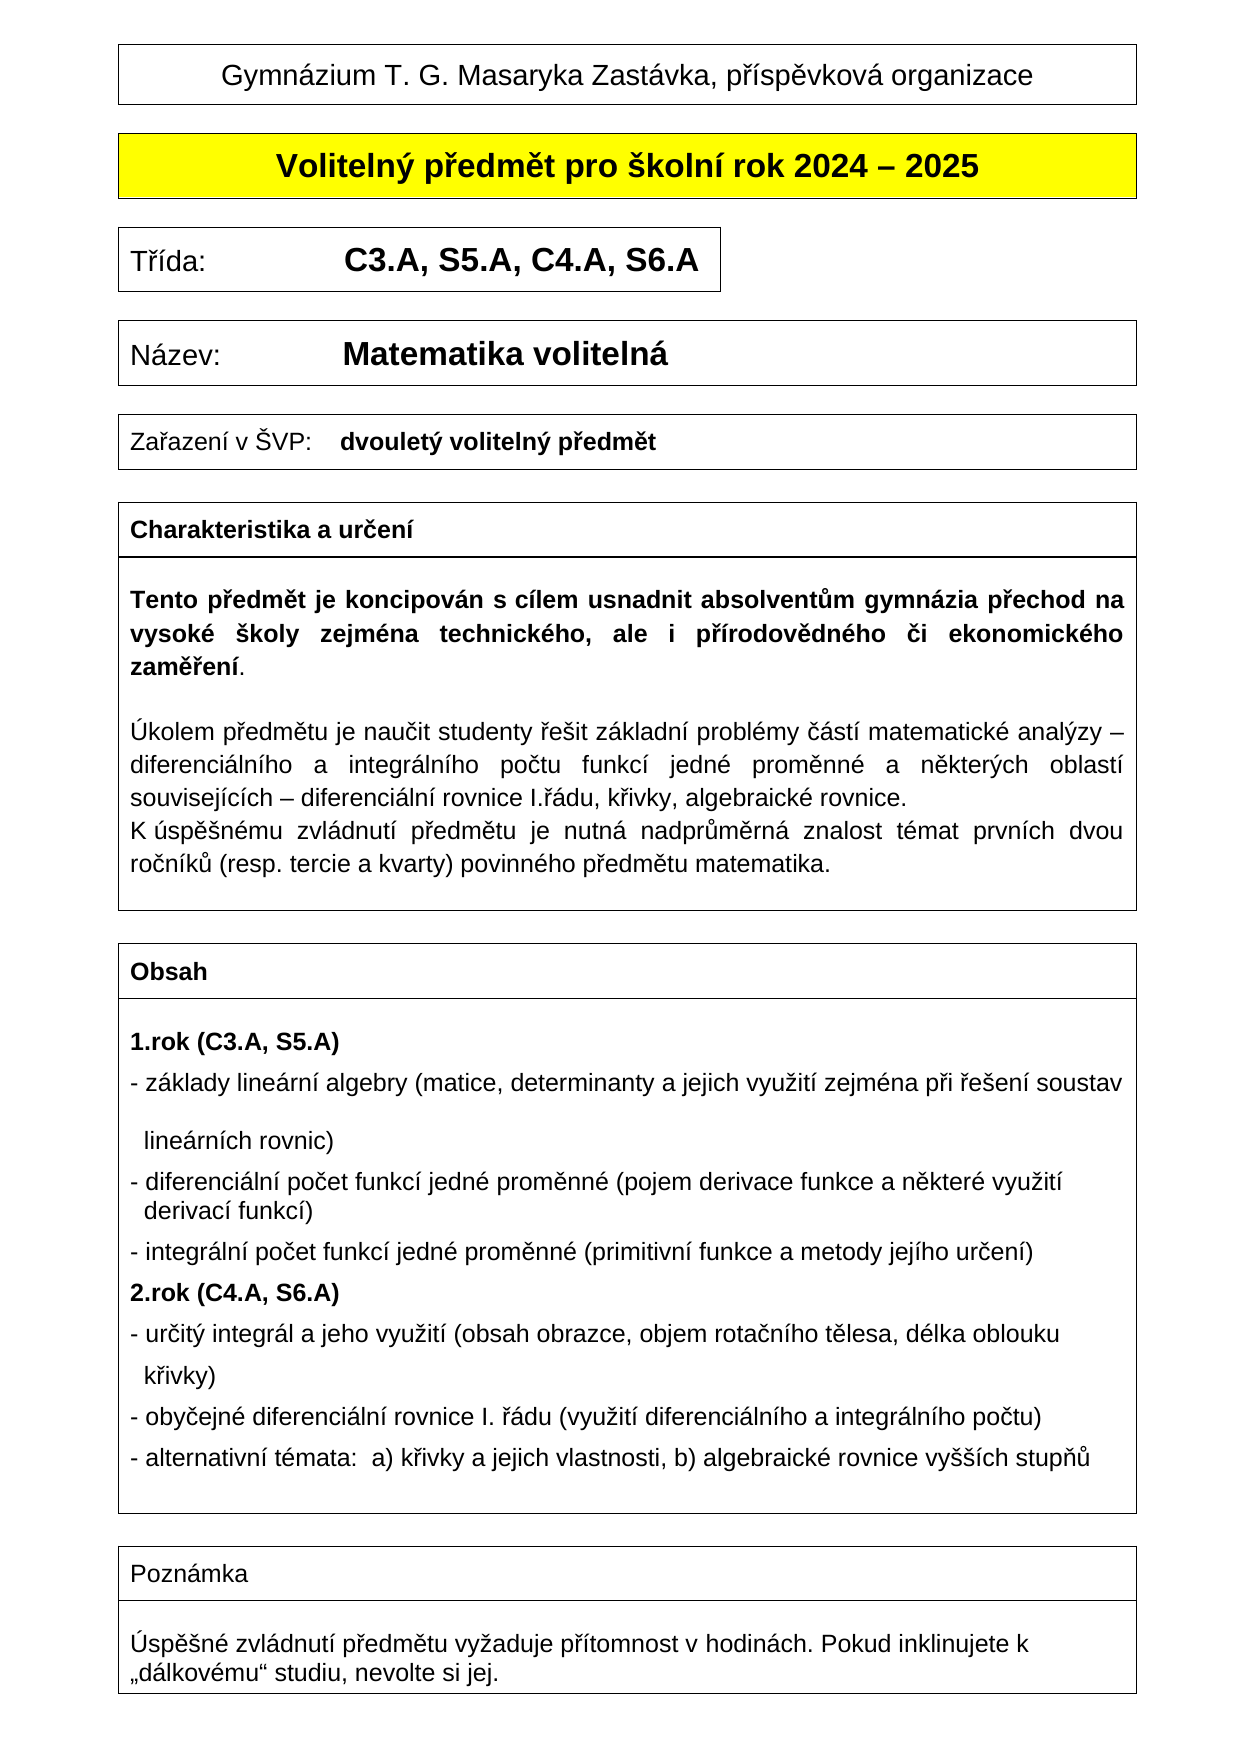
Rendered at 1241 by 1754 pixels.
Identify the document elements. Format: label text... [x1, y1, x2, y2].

table_header Gymnázium T. G. Masaryka Zastávka, příspěvková organizace [119, 45, 1136, 104]
table_cell 1.rok (C3.A, S5.A) - základy lineární algebry (matice, determinanty a jejich využití zejména při řešení soustav lineárních rovnic) - diferenciální počet funkcí jedné proměnné (pojem derivace funkce a některé využití derivací funkcí) - integrální počet funkcí jedné proměnné (primitivní funkce a metody jejího určení) 2.rok (C4.A, S6.A) - určitý integrál a jeho využití (obsah obrazce, objem rotačního tělesa, délka oblouku křivky) - obyčejné diferenciální rovnice I. řádu (využití diferenciálního a integrálního počtu) - alternativní témata: a) křivky a jejich vlastnosti, b) algebraické rovnice vyšších stupňů [119, 999, 1136, 1512]
table_header Volitelný předmět pro školní rok 2024 – 2025 [119, 134, 1136, 197]
table_header Poznámka [119, 1547, 1136, 1600]
table_header Název: Matematika volitelná [119, 321, 1136, 384]
table_header Obsah [119, 944, 1136, 998]
table_header Charakteristika a určení [119, 503, 1136, 556]
table_cell Tento předmět je koncipován s cílem usnadnit absolventům gymnázia přechod na vysoké školy zejména technického, ale i přírodovědného či ekonomického zaměření. Úkolem předmětu je naučit studenty řešit základní problémy částí matematické analýzy – diferenciálního a integrálního počtu funkcí jedné proměnné a některých oblastí souvisejících – diferenciální rovnice I.řádu, křivky, algebraické rovnice. K úspěšnému zvládnutí předmětu je nutná nadprůměrná znalost témat prvních dvou ročníků (resp. tercie a kvarty) povinného předmětu matematika. [119, 558, 1136, 910]
table_header Třída: C3.A, S5.A, C4.A, S6.A [119, 228, 720, 291]
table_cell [119, 1601, 1136, 1693]
table_header Zařazení v ŠVP: dvouletý volitelný předmět [119, 415, 1136, 468]
